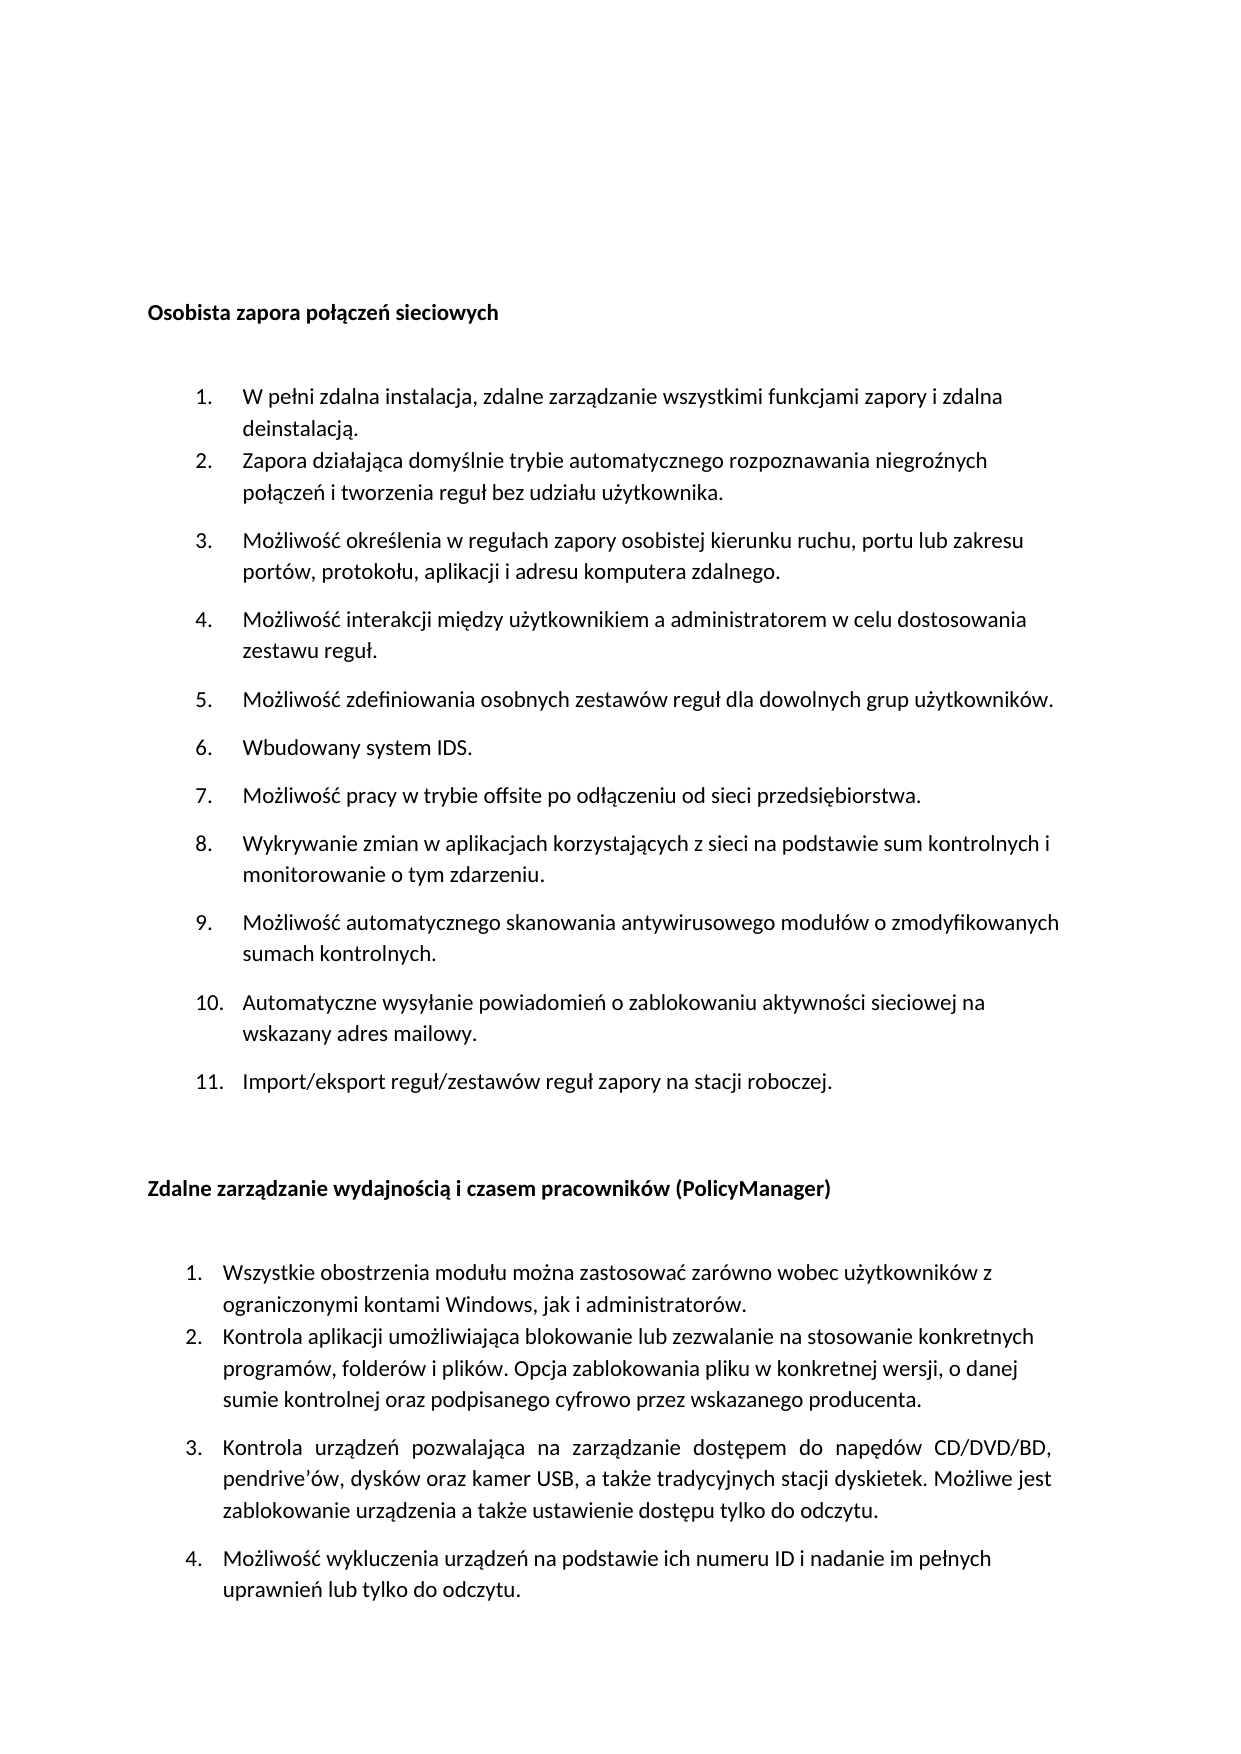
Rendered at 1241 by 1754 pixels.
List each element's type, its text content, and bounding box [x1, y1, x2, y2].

text Zdalne zarządzanie wydajnością i czasem pracowników (PolicyManager) [148, 1174, 1093, 1202]
list Zapora działająca domyślnie trybie automatycznego rozpoznawania niegroźnych połączeń i tworzenia reguł bez udziału użytkownika. [195, 446, 1009, 506]
list Wykrywanie zmian w aplikacjach korzystających z sieci na podstawie sum kontrolnych i monitorowanie o tym zdarzeniu. [195, 829, 1066, 888]
text Osobista zapora połączeń sieciowych [148, 298, 1093, 326]
list Możliwość automatycznego skanowania antywirusowego modułów o zmodyfikowanych sumach kontrolnych. [195, 908, 1074, 968]
list Kontrola urządzeń pozwalająca na zarządzanie dostępem do napędów CD/DVD/BD, pendrive’ów, dysków oraz kamer USB, a także tradycyjnych stacji dyskietek. Możliwe jest zablokowanie urządzenia a także ustawienie dostępu tylko do odczytu. [185, 1433, 1053, 1524]
list Możliwość pracy w trybie offsite po odłączeniu od sieci przedsiębiorstwa. [195, 781, 1093, 809]
list Wbudowany system IDS. [195, 733, 1093, 761]
list Automatyczne wysyłanie powiadomień o zablokowaniu aktywności sieciowej na wskazany adres mailowy. [195, 988, 997, 1047]
list Import/eksport reguł/zestawów reguł zapory na stacji roboczej. [195, 1067, 1093, 1095]
list Wszystkie obostrzenia modułu można zastosować zarówno wobec użytkowników z ograniczonymi kontami Windows, jak i administratorów. [185, 1258, 1016, 1318]
list Możliwość określenia w regułach zapory osobistej kierunku ruchu, portu lub zakresu portów, protokołu, aplikacji i adresu komputera zdalnego. [195, 526, 1041, 585]
list Możliwość zdefiniowania osobnych zestawów reguł dla dowolnych grup użytkowników. [195, 685, 1093, 713]
list Kontrola aplikacji umożliwiająca blokowanie lub zezwalanie na stosowanie konkretnych programów, folderów i plików. Opcja zablokowania pliku w konkretnej wersji, o danej sumie kontrolnej oraz podpisanego cyfrowo przez wskazanego producenta. [185, 1322, 1074, 1413]
list W pełni zdalna instalacja, zdalne zarządzanie wszystkimi funkcjami zapory i zdalna deinstalacją. [195, 382, 1032, 442]
list Możliwość interakcji między użytkownikiem a administratorem w celu dostosowania zestawu reguł. [195, 605, 1034, 664]
list Możliwość wykluczenia urządzeń na podstawie ich numeru ID i nadanie im pełnych uprawnień lub tylko do odczytu. [185, 1544, 1032, 1603]
